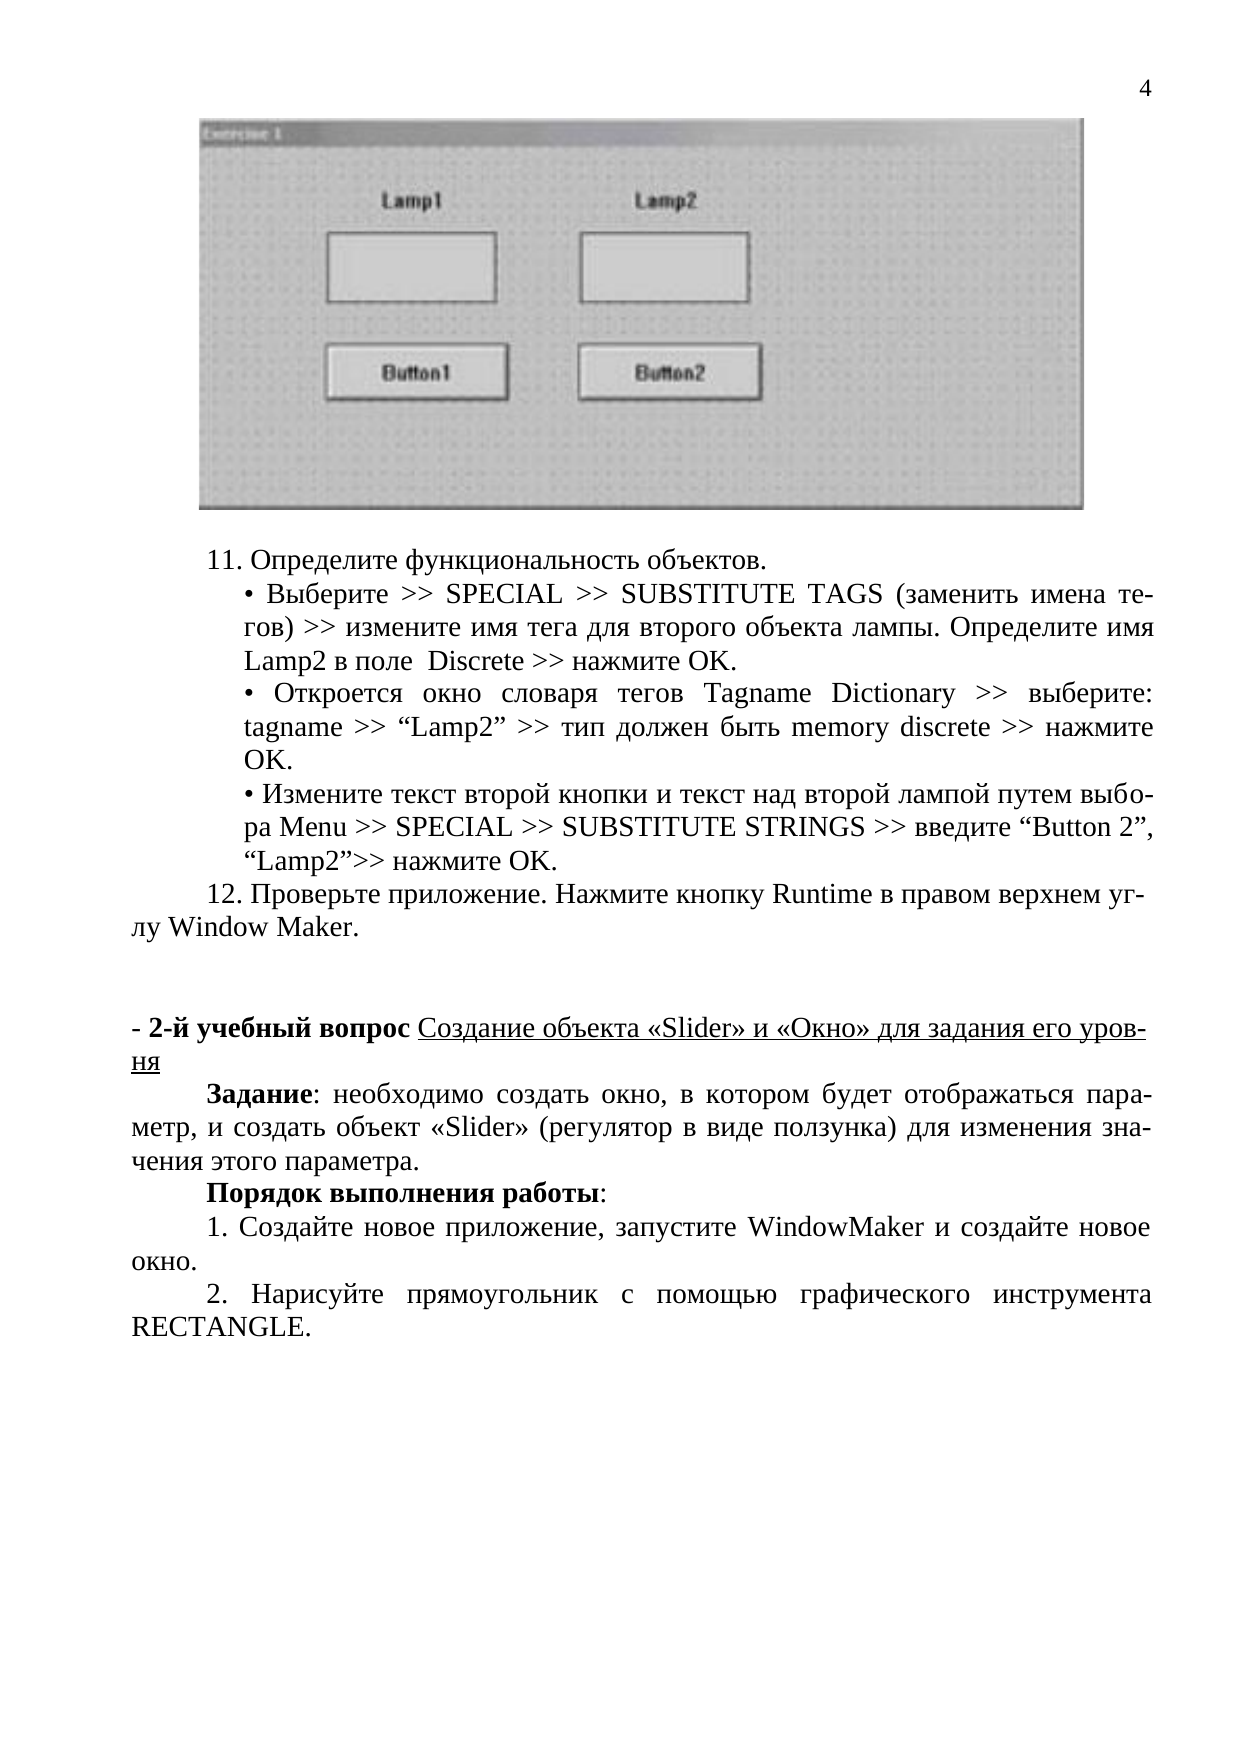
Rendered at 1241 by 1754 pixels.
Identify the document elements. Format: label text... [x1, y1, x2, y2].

text Порядок выполнения работы: [206, 1176, 1154, 1209]
text 2. Нарисуйте прямоугольник с помощью графического инструмента RECTANGLE. [131, 1277, 1158, 1343]
text • Выберите >> SPECIAL >> SUBSTITUTE TAGS (заменить имена те-гов) >> измените имя тега для второго объекта лампы. Определите имя Lamp2 в поле Discrete >> нажмите OK. [244, 576, 1154, 676]
text 1. Создайте новое приложение, запустите WindowMaker и создайте новое окно. [131, 1209, 1158, 1277]
text 4 [1139, 73, 1154, 102]
text • Откроется окно словаря тегов Tagname Dictionary >> выберите: tagname >> “Lamp2” >> тип должен быть memory discrete >> нажмите OK. [244, 676, 1154, 776]
text - 2-й учебный вопрос Создание объекта «Slider» и «Окно» для задания его уров-ня [131, 1010, 1153, 1077]
text 11. Определите функциональность объектов. [206, 543, 1154, 576]
text 12. Проверьте приложение. Нажмите кнопку Runtime в правом верхнем уг-лу Window Maker. [131, 877, 1152, 943]
text Задание: необходимо создать окно, в котором будет отображаться пара-метр, и создать объект «Slider» (регулятор в виде ползунка) для изменения зна-чения этого параметра. [131, 1077, 1159, 1176]
text • Измените текст второй кнопки и текст над второй лампой путем выбо-ра Menu >> SPECIAL >> SUBSTITUTE STRINGS >> введите “Button 2”, “Lamp2”>> нажмите OK. [244, 776, 1154, 877]
picture [198, 118, 1085, 510]
